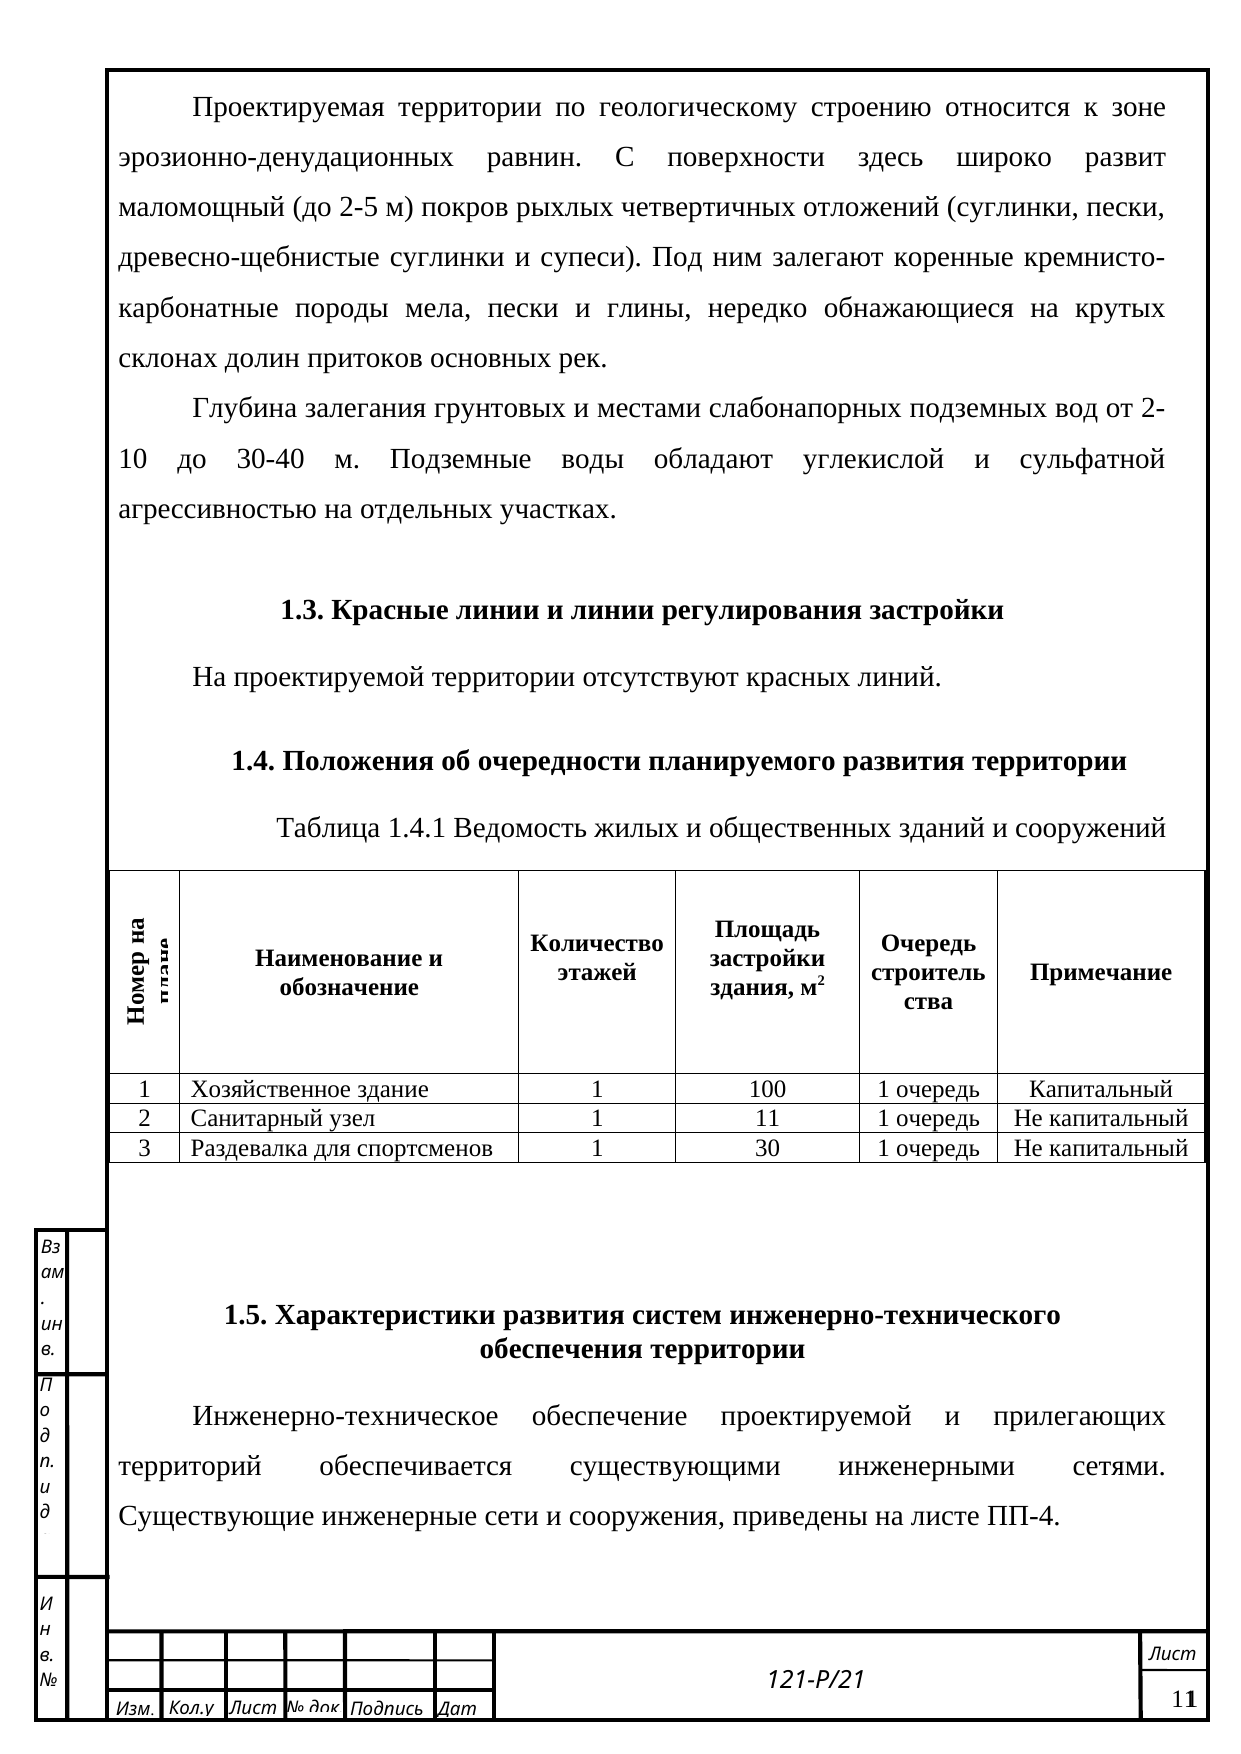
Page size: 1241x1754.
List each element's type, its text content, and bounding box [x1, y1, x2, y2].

text Таблица 1.4.1 Ведомость жилых и общественных зданий и сооружений [118, 810, 1167, 843]
table_header Наименование и обозначение [180, 871, 518, 1073]
text 1.3. Красные линии и линии регулирования застройки [118, 592, 1167, 625]
table_cell Капитальный [998, 1074, 1204, 1102]
table_cell 2 [110, 1104, 179, 1132]
table_cell Раздевалка для спортсменов [180, 1133, 518, 1162]
table_cell 30 [676, 1133, 859, 1162]
text Инженерно-техническое обеспечение проектируемой и прилегающих территорий обеспечивается существующими инженерными сетями. Существующие инженерные сети и сооружения, приведены на листе ПП-4. [118, 1398, 1167, 1532]
table_cell Санитарный узел [180, 1104, 518, 1132]
text 1.5. Характеристики развития систем инженерно-технического [118, 1297, 1167, 1331]
table_cell Не капитальный [998, 1133, 1204, 1162]
table_header Примечание [998, 871, 1204, 1073]
table_cell 1 очередь [860, 1133, 997, 1162]
table_cell Не капитальный [998, 1104, 1204, 1132]
table_cell 1 очередь [860, 1074, 997, 1102]
text 1.4. Положения об очередности планируемого развития территории [118, 743, 1167, 776]
table_cell 1 очередь [860, 1104, 997, 1132]
table_header Номер на плане [110, 871, 179, 1073]
table_cell 1 [110, 1074, 179, 1102]
table_header Количество этажей [519, 871, 675, 1073]
text На проектируемой территории отсутствуют красных линий. [118, 659, 1167, 692]
table_cell 1 [519, 1074, 675, 1102]
table_header Очередь строительства [860, 871, 997, 1073]
text Проектируемая территории по геологическому строению относится к зоне эрозионно-денудационных равнин. С поверхности здесь широко развит маломощный (до 2-5 м) покров рыхлых четвертичных отложений (суглинки, пески, древесно-щебнистые суглинки и супеси). Под ним залегают коренные кремнисто-карбонатные породы мела, пески и глины, нередко обнажающиеся на крутых склонах долин притоков основных рек. [118, 89, 1167, 374]
table_cell 100 [676, 1074, 859, 1102]
table_header Площадь застройки здания, м2 [676, 871, 859, 1073]
table_cell 3 [110, 1133, 179, 1162]
table_cell 11 [676, 1104, 859, 1132]
text Глубина залегания грунтовых и местами слабонапорных подземных вод от 2-10 до 30-40 м. Подземные воды обладают углекислой и сульфатной агрессивностью на отдельных участках. [118, 391, 1167, 525]
table_cell 1 [519, 1104, 675, 1132]
text обеспечения территории [118, 1331, 1167, 1364]
table_cell 1 [519, 1133, 675, 1162]
table_cell Хозяйственное здание [180, 1074, 518, 1102]
